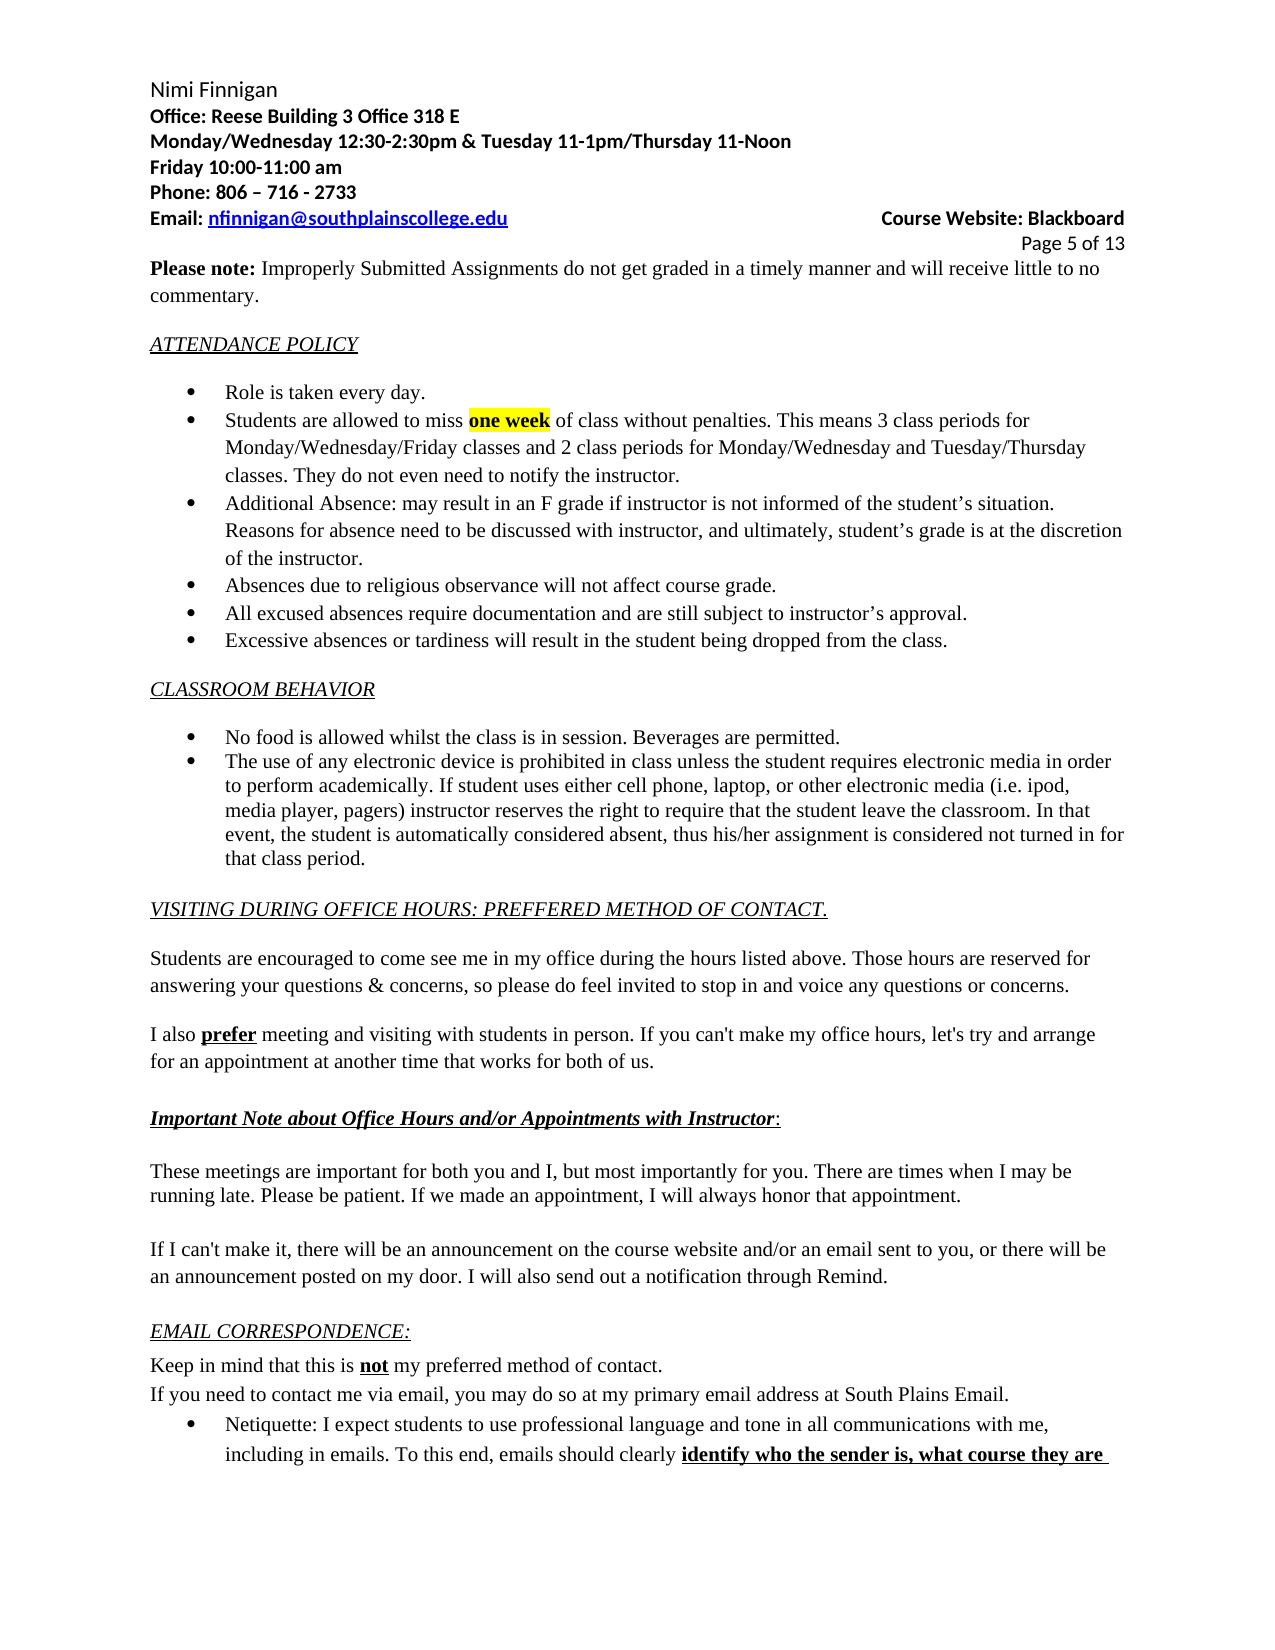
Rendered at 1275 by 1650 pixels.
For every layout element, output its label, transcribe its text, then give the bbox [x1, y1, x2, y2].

text Visiting During Office Hours: Preffered Method of contact. [150, 897, 1125, 921]
text Classroom Behavior [150, 677, 1125, 701]
text If I can't make it, there will be an announcement on the course website and/or an email sent to you, or there will be an announcement posted on my door. I will also send out a notification through Remind. [150, 1237, 1125, 1288]
list Students are allowed to miss one week of class without penalties. This means 3 class periods for Monday/Wednesday/Friday classes and 2 class periods for Monday/Wednesday and Tuesday/Thursday classes. They do not even need to notify the instructor. [187, 408, 1125, 487]
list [187, 1406, 1125, 1466]
list The use of any electronic device is prohibited in class unless the student requires electronic media in order to perform academically. If student uses either cell phone, laptop, or other electronic media (i.e. ipod, media player, pagers) instructor reserves the right to require that the student leave the classroom. In that event, the student is automatically considered absent, thus his/her assignment is considered not turned in for that class period. [187, 749, 1125, 870]
text These meetings are important for both you and I, but most importantly for you. There are times when I may be running late. Please be patient. If we made an appointment, I will always honor that appointment. [150, 1159, 1125, 1207]
list No food is allowed whilst the class is in session. Beverages are permitted. [187, 725, 1125, 749]
text I also prefer meeting and visiting with students in person. If you can't make my office hours, let's try and arrange for an appointment at another time that works for both of us. [150, 1022, 1125, 1073]
text Students are encouraged to come see me in my office during the hours listed above. Those hours are reserved for answering your questions & concerns, so please do feel invited to stop in and voice any questions or concerns. [150, 946, 1125, 997]
list Role is taken every day. [187, 380, 1125, 404]
text ATTENDANCE POLICY [150, 332, 1125, 356]
text Please note: Improperly Submitted Assignments do not get graded in a timely manner and will receive little to no commentary. [150, 256, 1125, 307]
text Email Correspondence: [150, 1319, 1125, 1343]
list All excused absences require documentation and are still subject to instructor’s approval. [187, 601, 1125, 625]
list Additional Absence: may result in an F grade if instructor is not informed of the student’s situation. Reasons for absence need to be discussed with instructor, and ultimately, student’s grade is at the discretion of the instructor. [187, 490, 1125, 570]
text Important Note about Office Hours and/or Appointments with Instructor: [150, 1106, 1125, 1130]
text If you need to contact me via email, you may do so at my primary email address at South Plains Email. [150, 1377, 1125, 1406]
text Keep in mind that this is not my preferred method of contact. [150, 1347, 1125, 1377]
list Absences due to religious observance will not affect course grade. [187, 573, 1125, 597]
list Excessive absences or tardiness will result in the student being dropped from the class. [187, 628, 1125, 652]
